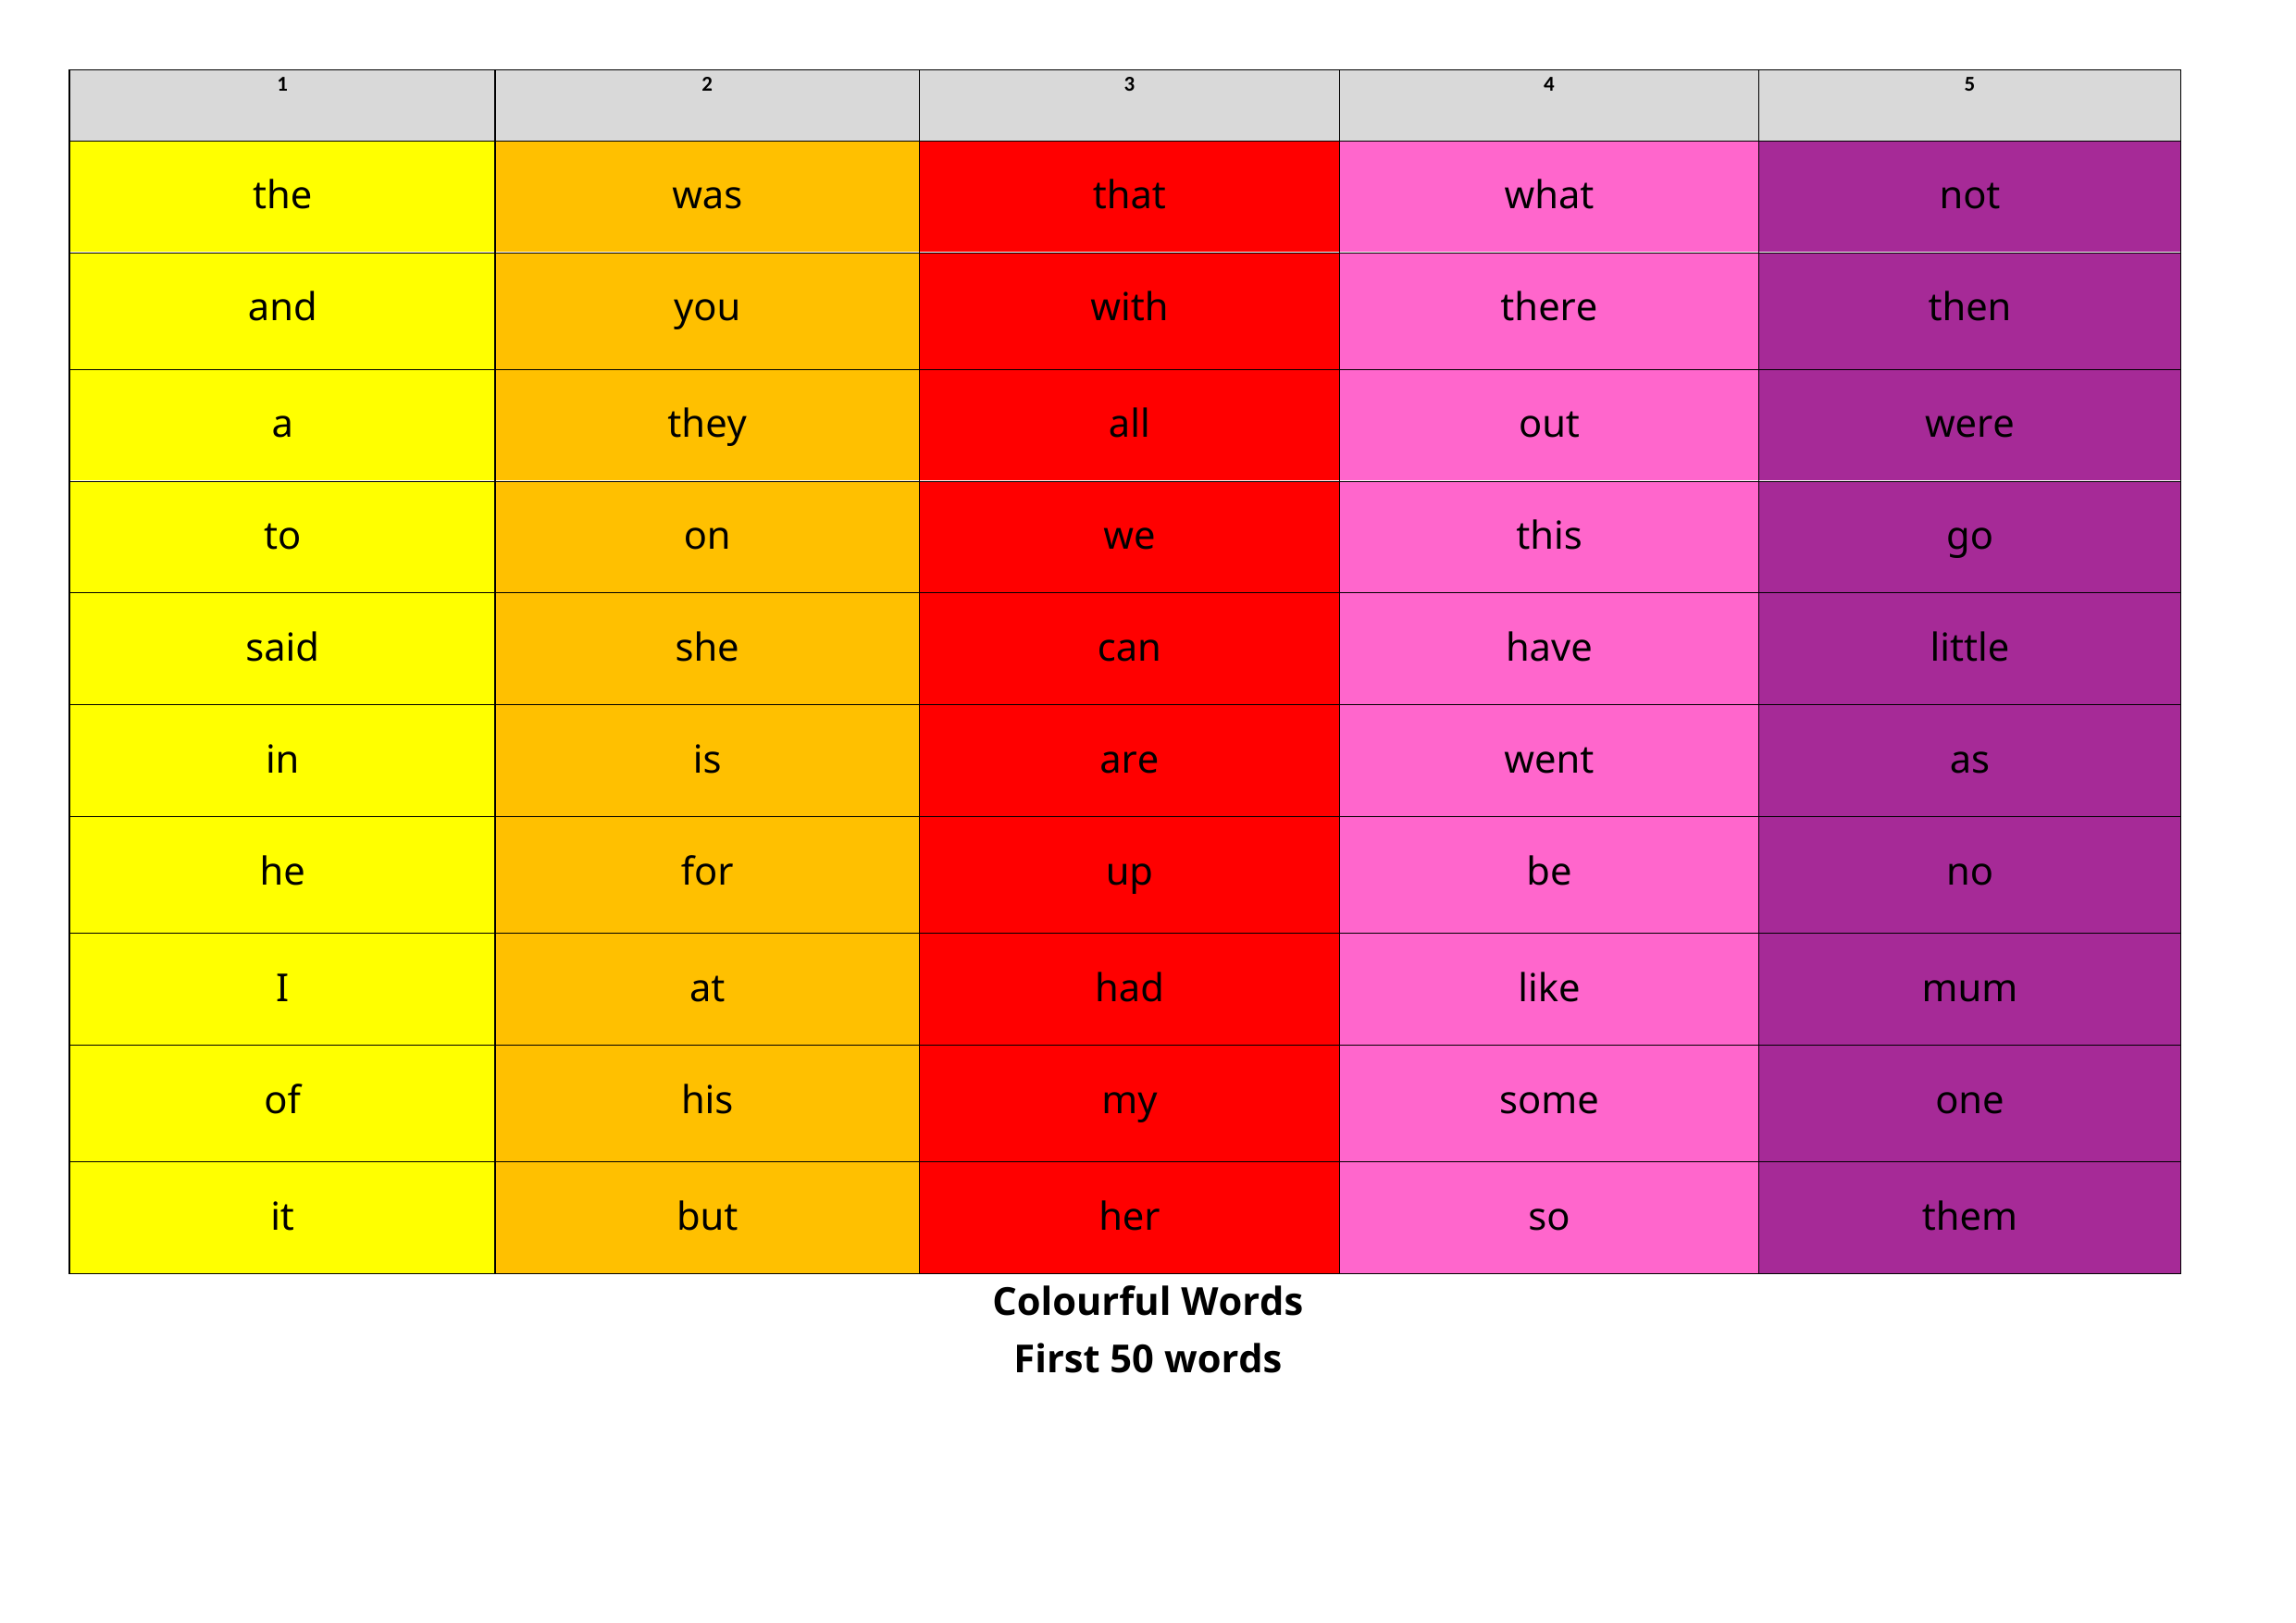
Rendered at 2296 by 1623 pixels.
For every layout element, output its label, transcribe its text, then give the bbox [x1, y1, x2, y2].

table_cell you [496, 254, 919, 369]
table_cell had [920, 934, 1339, 1045]
table_cell what [1340, 142, 1758, 252]
table_header 4 [1340, 70, 1758, 141]
table_cell out [1340, 370, 1758, 480]
table_cell he [70, 817, 494, 933]
table_cell some [1340, 1046, 1758, 1161]
table_cell and [70, 254, 494, 369]
table_cell to [70, 482, 494, 592]
table_cell no [1759, 817, 2180, 933]
table_header 1 [70, 70, 494, 141]
table_cell as [1759, 705, 2180, 816]
table_cell of [70, 1046, 494, 1161]
table_cell up [920, 817, 1339, 933]
table_cell little [1759, 593, 2180, 704]
table_cell are [920, 705, 1339, 816]
table_cell can [920, 593, 1339, 704]
table_header 2 [496, 70, 919, 141]
table_cell I [70, 934, 494, 1045]
table_cell at [496, 934, 919, 1045]
table_cell one [1759, 1046, 2180, 1161]
table_cell go [1759, 482, 2180, 592]
table_cell it [70, 1162, 494, 1273]
table_cell her [920, 1162, 1339, 1273]
table_cell all [920, 370, 1339, 480]
table_cell we [920, 482, 1339, 592]
table_cell not [1759, 142, 2180, 252]
table_cell like [1340, 934, 1758, 1045]
table_cell was [496, 142, 919, 252]
table_header 5 [1759, 70, 2180, 141]
table_cell said [70, 593, 494, 704]
table_cell on [496, 482, 919, 592]
table_cell a [70, 370, 494, 480]
table_cell were [1759, 370, 2180, 480]
table_cell went [1340, 705, 1758, 816]
table_cell she [496, 593, 919, 704]
table_cell then [1759, 254, 2180, 369]
table_cell is [496, 705, 919, 816]
table_cell the [70, 142, 494, 252]
table_cell have [1340, 593, 1758, 704]
table_cell with [920, 254, 1339, 369]
table_cell his [496, 1046, 919, 1161]
table_cell there [1340, 254, 1758, 369]
table_cell this [1340, 482, 1758, 592]
table_cell they [496, 370, 919, 480]
table_cell mum [1759, 934, 2180, 1045]
table_cell so [1340, 1162, 1758, 1273]
table_header 3 [920, 70, 1339, 141]
table_cell be [1340, 817, 1758, 933]
table_cell in [70, 705, 494, 816]
table_cell my [920, 1046, 1339, 1161]
table_cell them [1759, 1162, 2180, 1273]
text Colourful Words First 50 words [69, 1274, 2226, 1383]
table_cell for [496, 817, 919, 933]
table_cell but [496, 1162, 919, 1273]
table_cell that [920, 142, 1339, 252]
